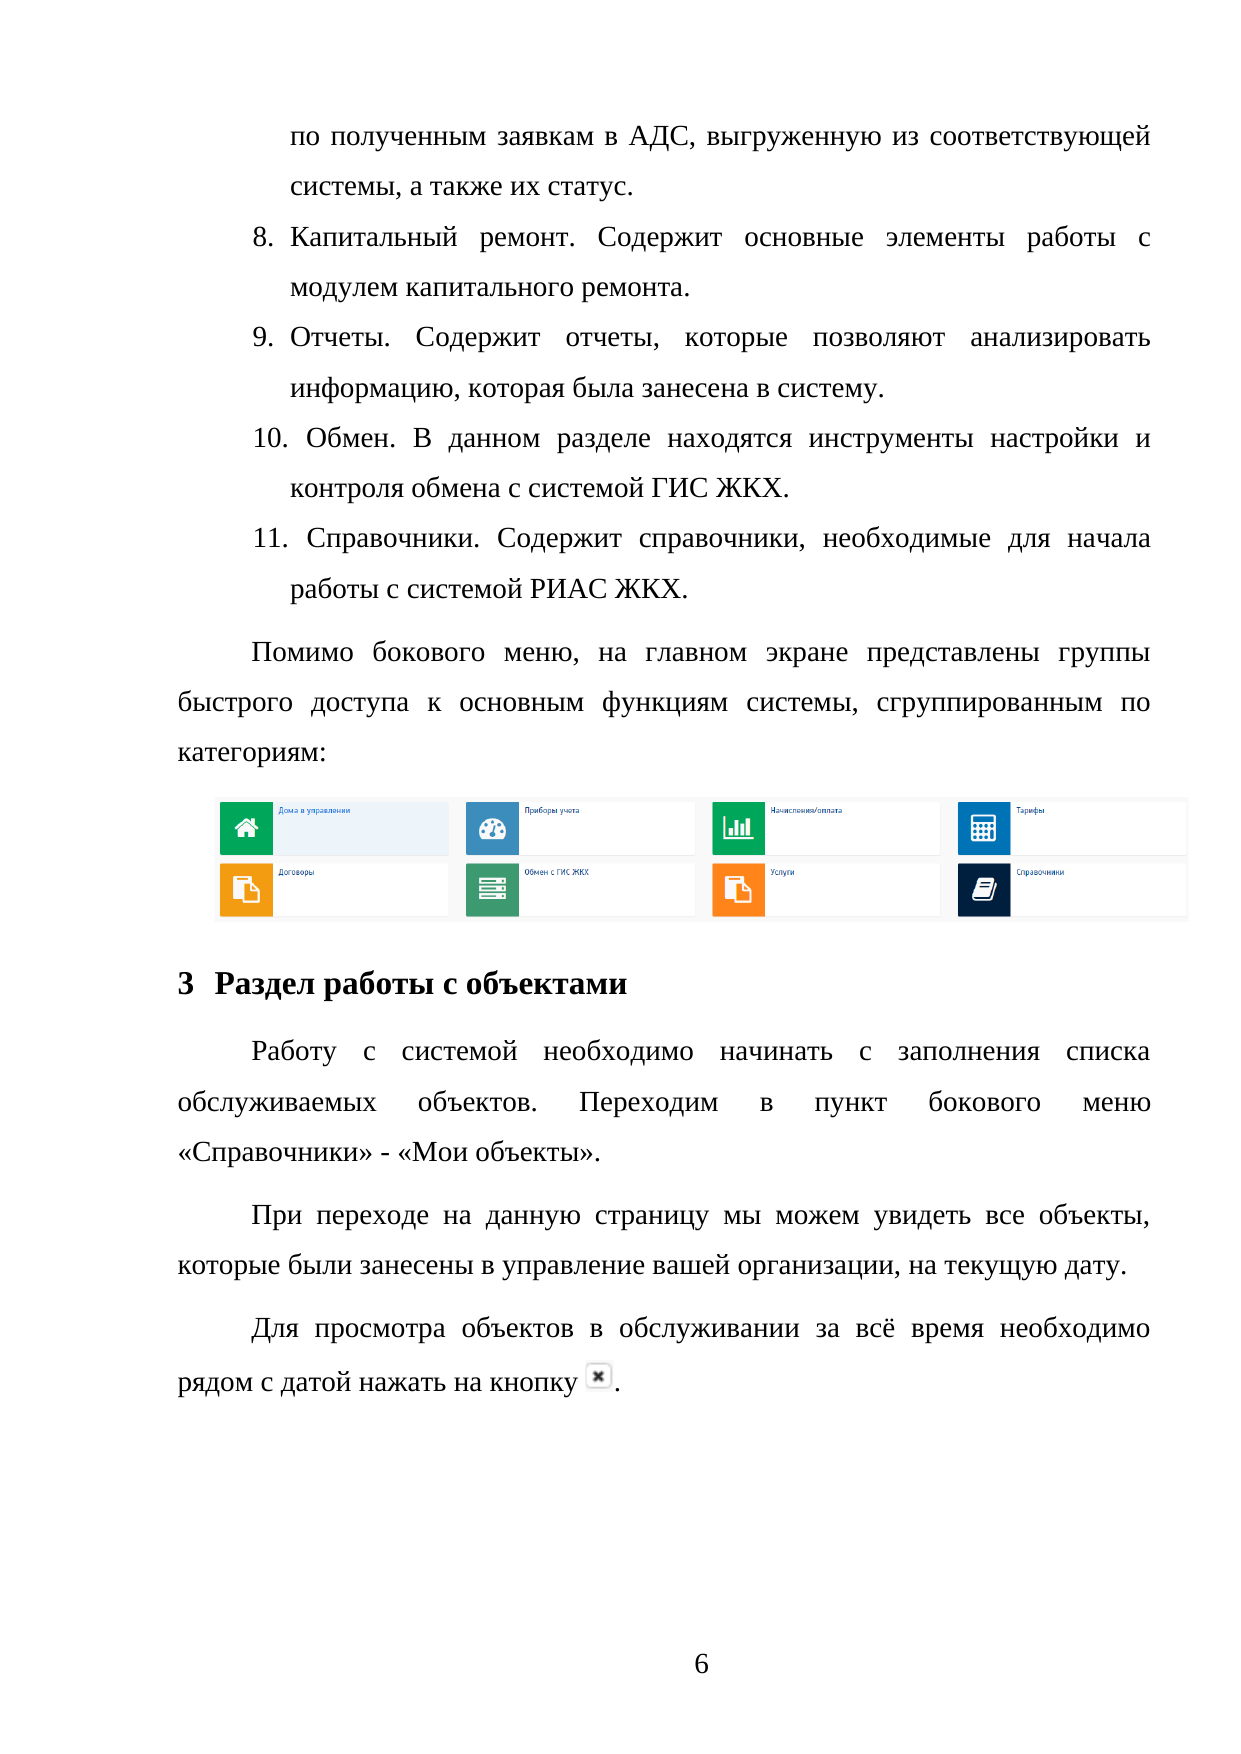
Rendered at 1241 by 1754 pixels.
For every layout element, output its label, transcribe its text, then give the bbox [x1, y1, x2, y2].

text Справочники. Содержит справочники, необходимые для начала работы с системой РИАС ЖКХ. [252, 521, 1152, 604]
text Для просмотра объектов в обслуживании за всё время необходимо рядом с датой нажать на кнопку . [177, 1310, 1152, 1398]
text Капитальный ремонт. Содержит основные элементы работы с модулем капитального ремонта. [252, 219, 1152, 303]
text При переходе на данную страницу мы можем увидеть все объекты, которые были занесены в управление вашей организации, на текущую дату. [177, 1197, 1152, 1281]
text Обмен. В данном разделе находятся инструменты настройки и контроля обмена с системой ГИС ЖКХ. [252, 420, 1152, 504]
subtitle Раздел работы с объектами [177, 963, 1152, 1002]
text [252, 118, 1152, 202]
text Отчеты. Содержит отчеты, которые позволяют анализировать информацию, которая была занесена в систему. [252, 319, 1152, 403]
text Помимо бокового меню, на главном экране представлены группы быстрого доступа к основным функциям системы, сгруппированным по категориям: [177, 634, 1152, 768]
text Работу с системой необходимо начинать с заполнения списка обслуживаемых объектов. Переходим в пункт бокового меню «Справочники» - «Мои объекты». [177, 1033, 1152, 1167]
